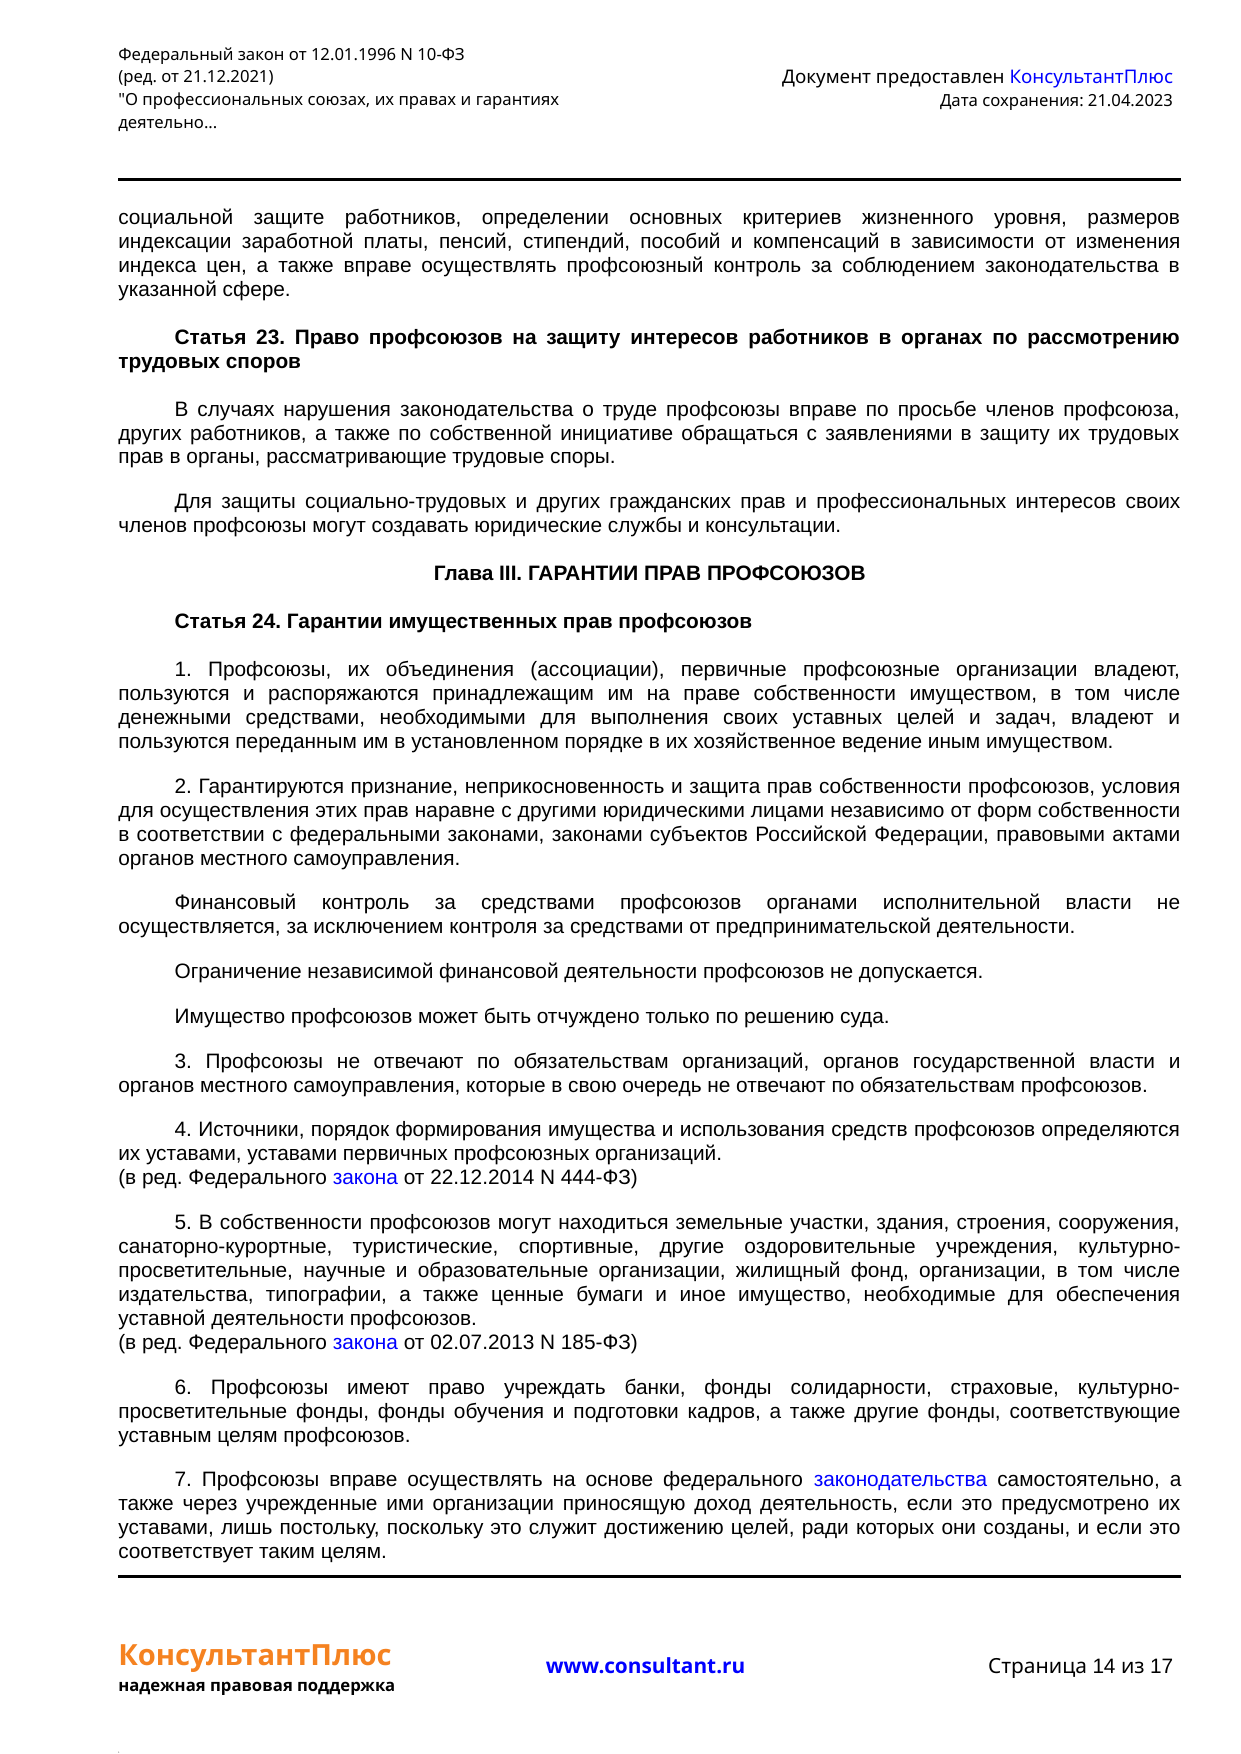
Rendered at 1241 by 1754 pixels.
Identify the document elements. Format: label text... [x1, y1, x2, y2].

text 6. Профсоюзы имеют право учреждать банки, фонды солидарности, страховые, культурно-просветительные фонды, фонды обучения и подготовки кадров, а также другие фонды, соответствующие уставным целям профсоюзов. [118, 1374, 1181, 1446]
text (в ред. Федерального закона от 22.12.2014 N 444-ФЗ) [118, 1165, 1181, 1189]
text Имущество профсоюзов может быть отчуждено только по решению суда. [118, 1004, 1181, 1028]
text 2. Гарантируются признание, неприкосновенность и защита прав собственности профсоюзов, условия для осуществления этих прав наравне с другими юридическими лицами независимо от форм собственности в соответствии с федеральными законами, законами субъектов Российской Федерации, правовыми актами органов местного самоуправления. [118, 773, 1181, 869]
title Глава III. ГАРАНТИИ ПРАВ ПРОФСОЮЗОВ [118, 561, 1181, 585]
title Статья 24. Гарантии имущественных прав профсоюзов [118, 609, 1181, 633]
text В случаях нарушения законодательства о труде профсоюзы вправе по просьбе членов профсоюза, других работников, а также по собственной инициативе обращаться с заявлениями в защиту их трудовых прав в органы, рассматривающие трудовые споры. [118, 396, 1181, 468]
text 7. Профсоюзы вправе осуществлять на основе федерального законодательства самостоятельно, а также через учрежденные ими организации приносящую доход деятельность, если это предусмотрено их уставами, лишь постольку, поскольку это служит достижению целей, ради которых они созданы, и если это соответствует таким целям. [118, 1467, 1181, 1563]
text Ограничение независимой финансовой деятельности профсоюзов не допускается. [118, 959, 1181, 983]
text Финансовый контроль за средствами профсоюзов органами исполнительной власти не осуществляется, за исключением контроля за средствами от предпринимательской деятельности. [118, 890, 1181, 938]
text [118, 205, 1181, 301]
text 3. Профсоюзы не отвечают по обязательствам организаций, органов государственной власти и органов местного самоуправления, которые в свою очередь не отвечают по обязательствам профсоюзов. [118, 1048, 1181, 1096]
title Статья 23. Право профсоюзов на защиту интересов работников в органах по рассмотрению трудовых споров [118, 324, 1181, 372]
text 5. В собственности профсоюзов могут находиться земельные участки, здания, строения, сооружения, санаторно-курортные, туристические, спортивные, другие оздоровительные учреждения, культурно-просветительные, научные и образовательные организации, жилищный фонд, организации, в том числе издательства, типографии, а также ценные бумаги и иное имущество, необходимые для обеспечения уставной деятельности профсоюзов. [118, 1210, 1181, 1330]
text Для защиты социально-трудовых и других гражданских прав и профессиональных интересов своих членов профсоюзы могут создавать юридические службы и консультации. [118, 489, 1181, 537]
text (в ред. Федерального закона от 02.07.2013 N 185-ФЗ) [118, 1330, 1181, 1354]
text 1. Профсоюзы, их объединения (ассоциации), первичные профсоюзные организации владеют, пользуются и распоряжаются принадлежащим им на праве собственности имуществом, в том числе денежными средствами, необходимыми для выполнения своих уставных целей и задач, владеют и пользуются переданным им в установленном порядке в их хозяйственное ведение иным имуществом. [118, 657, 1181, 753]
text 4. Источники, порядок формирования имущества и использования средств профсоюзов определяются их уставами, уставами первичных профсоюзных организаций. [118, 1117, 1181, 1165]
